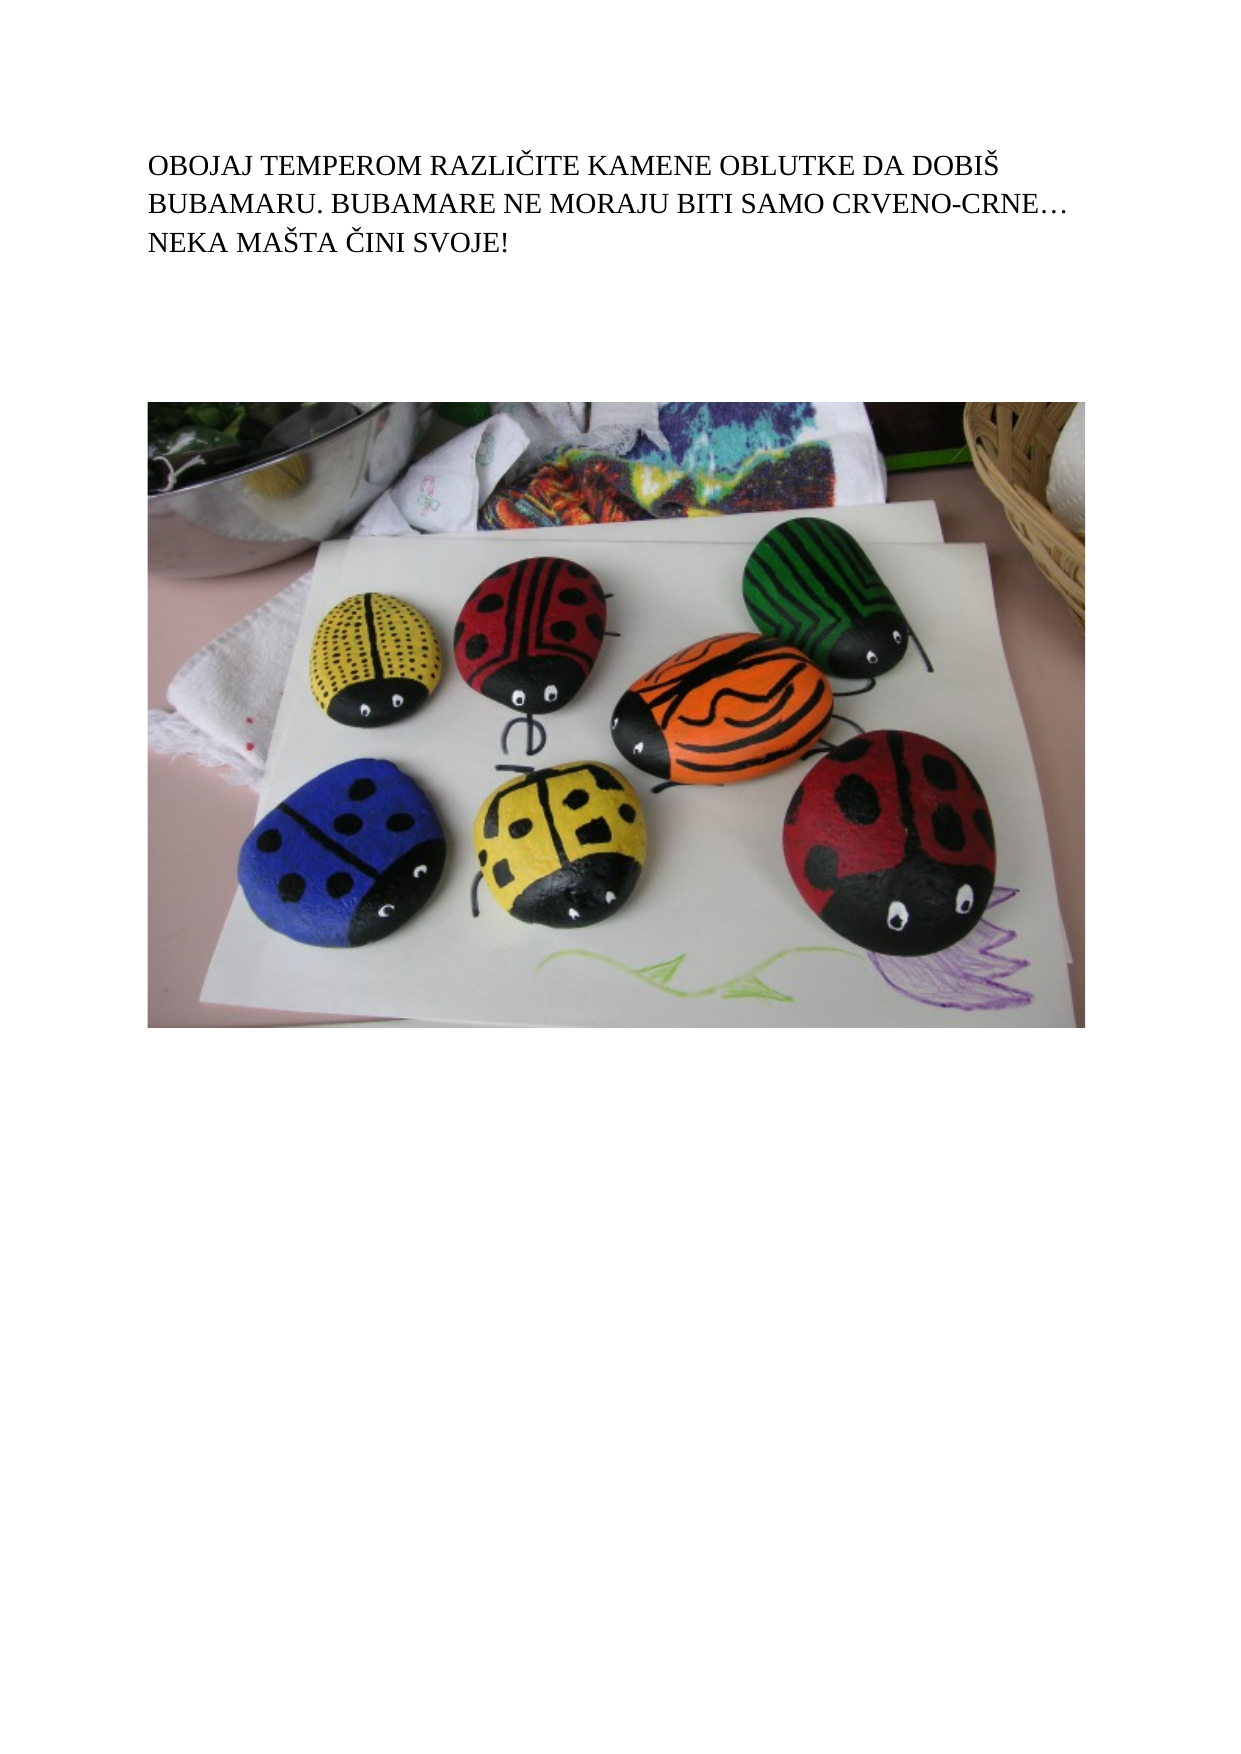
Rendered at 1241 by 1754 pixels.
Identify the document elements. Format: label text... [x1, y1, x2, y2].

picture [147, 402, 1085, 1028]
text OBOJAJ TEMPEROM RAZLIČITE KAMENE OBLUTKE DA DOBIŠ BUBAMARU. BUBAMARE NE MORAJU BITI SAMO CRVENO-CRNE… NEKA MAŠTA ČINI SVOJE! [148, 148, 1093, 258]
